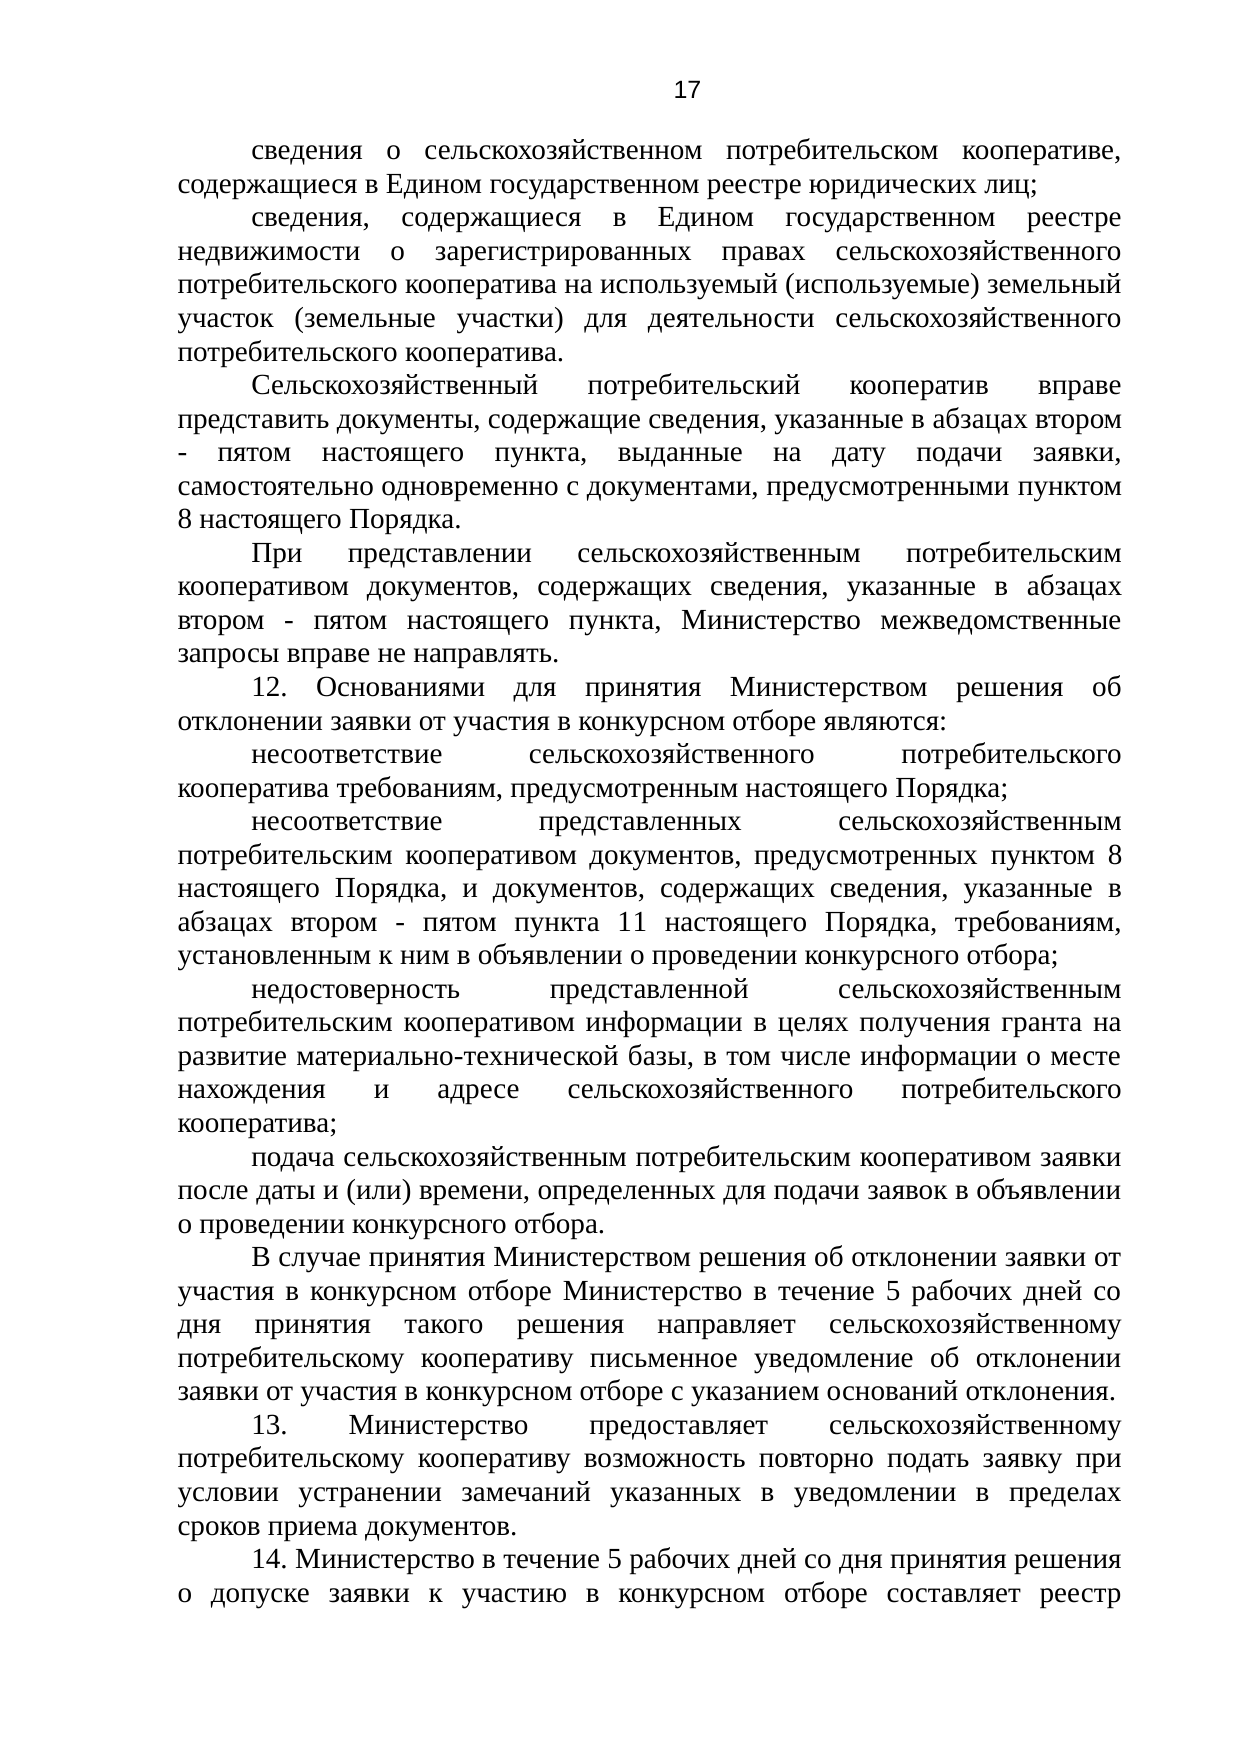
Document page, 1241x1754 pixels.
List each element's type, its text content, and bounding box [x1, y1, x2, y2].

text несоответствие сельскохозяйственного потребительского кооператива требованиям, предусмотренным настоящего Порядка; [177, 736, 1122, 803]
text сведения о сельскохозяйственном потребительском кооперативе, содержащиеся в Едином государственном реестре юридических лиц; [177, 132, 1122, 199]
text недостоверность представленной сельскохозяйственным потребительским кооперативом информации в целях получения гранта на развитие материально-технической базы, в том числе информации о месте нахождения и адресе сельскохозяйственного потребительского кооператива; [177, 971, 1122, 1139]
text 12. Основаниями для принятия Министерством решения об отклонении заявки от участия в конкурсном отборе являются: [177, 669, 1122, 736]
text несоответствие представленных сельскохозяйственным потребительским кооперативом документов, предусмотренных пунктом 8 настоящего Порядка, и документов, содержащих сведения, указанные в абзацах втором - пятом пункта 11 настоящего Порядка, требованиям, установленным к ним в объявлении о проведении конкурсного отбора; [177, 803, 1122, 971]
text В случае принятия Министерством решения об отклонении заявки от участия в конкурсном отборе Министерство в течение 5 рабочих дней со дня принятия такого решения направляет сельскохозяйственному потребительскому кооперативу письменное уведомление об отклонении заявки от участия в конкурсном отборе с указанием оснований отклонения. [177, 1239, 1122, 1407]
text Сельскохозяйственный потребительский кооператив вправе представить документы, содержащие сведения, указанные в абзацах втором - пятом настоящего пункта, выданные на дату подачи заявки, самостоятельно одновременно с документами, предусмотренными пунктом 8 настоящего Порядка. [177, 367, 1122, 535]
text При представлении сельскохозяйственным потребительским кооперативом документов, содержащих сведения, указанные в абзацах втором - пятом настоящего пункта, Министерство межведомственные запросы вправе не направлять. [177, 535, 1122, 669]
text 13. Министерство предоставляет сельскохозяйственному потребительскому кооперативу возможность повторно подать заявку при условии устранении замечаний указанных в уведомлении в пределах сроков приема документов. [177, 1407, 1122, 1541]
text сведения, содержащиеся в Едином государственном реестре недвижимости о зарегистрированных правах сельскохозяйственного потребительского кооператива на используемый (используемые) земельный участок (земельные участки) для деятельности сельскохозяйственного потребительского кооператива. [177, 199, 1122, 367]
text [177, 1541, 1122, 1608]
text подача сельскохозяйственным потребительским кооперативом заявки после даты и (или) времени, определенных для подачи заявок в объявлении о проведении конкурсного отбора. [177, 1139, 1122, 1239]
